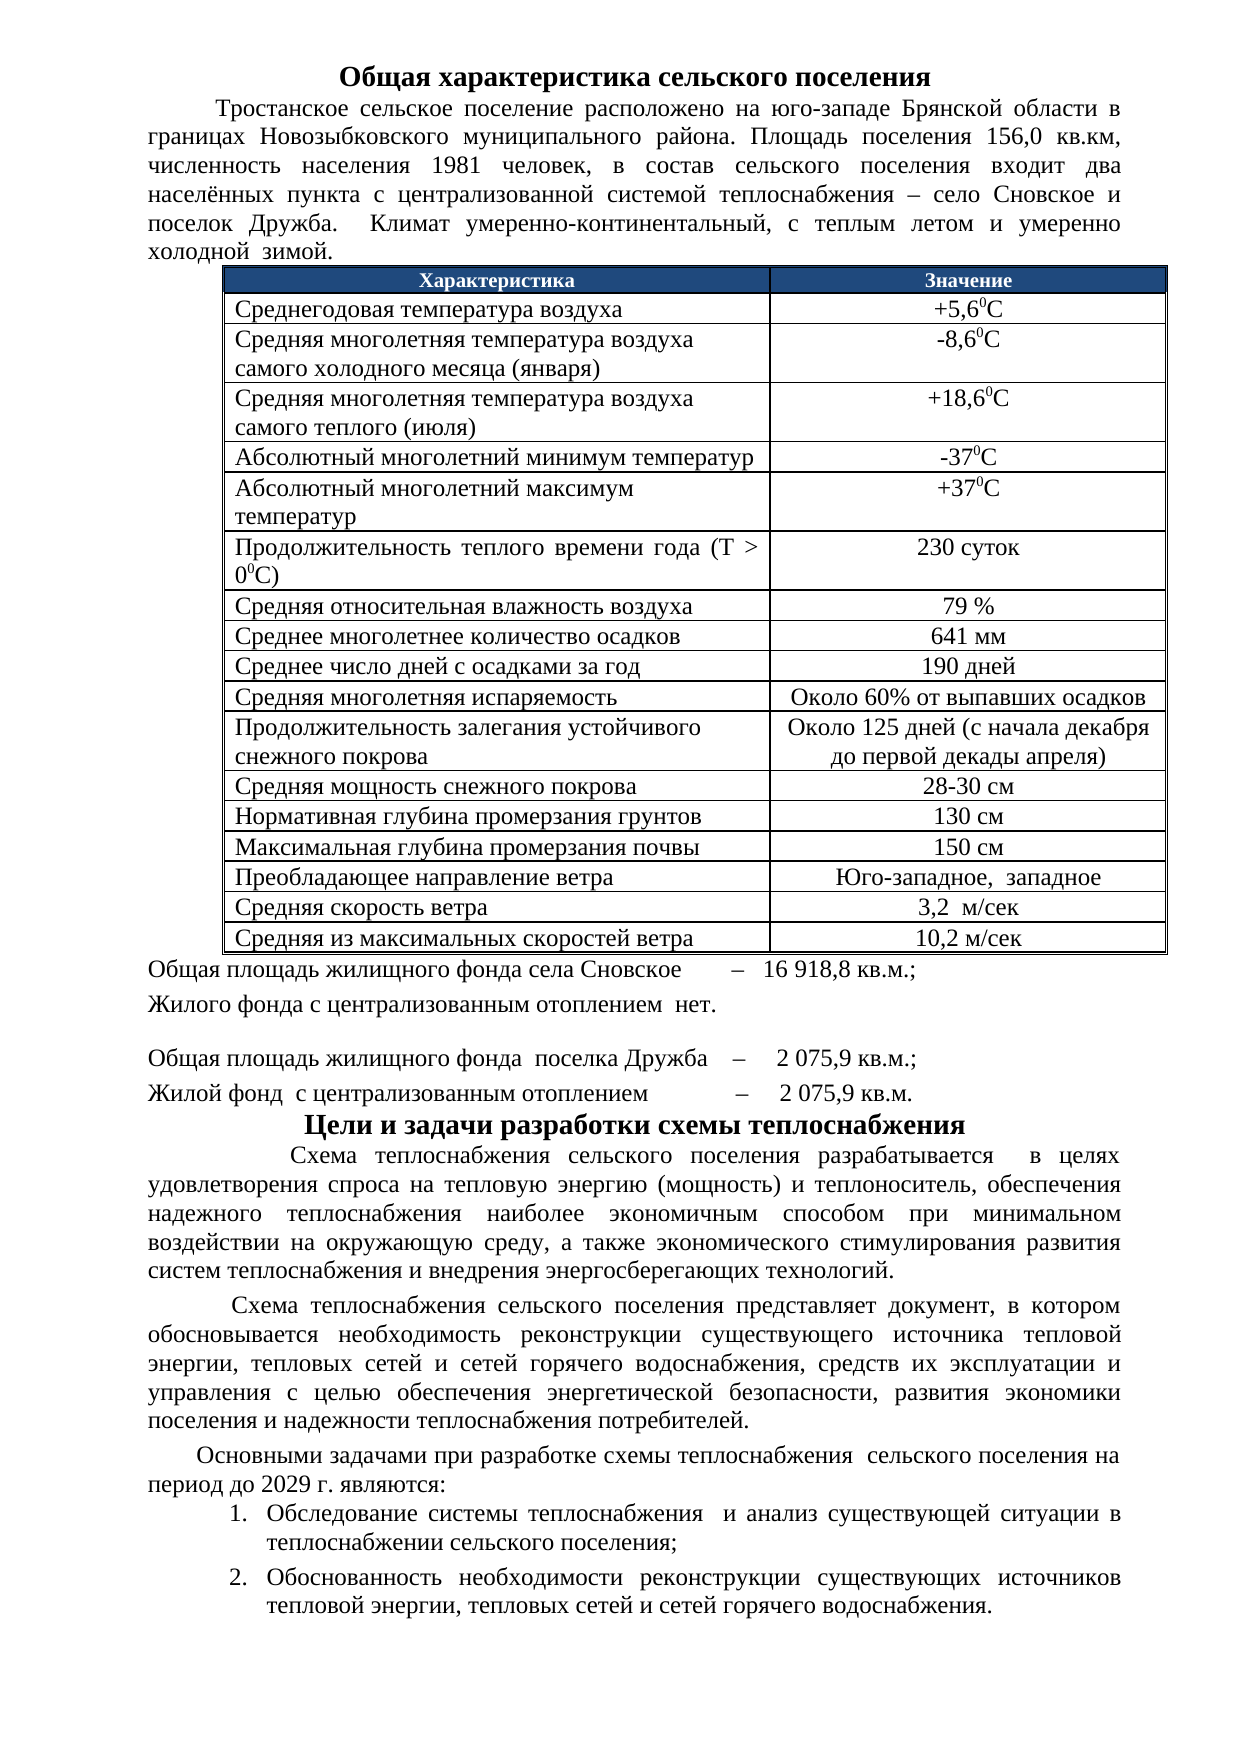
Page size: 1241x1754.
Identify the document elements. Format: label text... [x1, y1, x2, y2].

table_cell Средняя многолетняя температура воздуха самого холодного месяца (января) [225, 324, 769, 382]
table_cell 150 см [771, 832, 1165, 860]
text Жилой фонд с централизованным отоплением – 2 075,9 кв.м. [148, 1078, 1122, 1107]
table_cell Среднее многолетнее количество осадков [225, 621, 769, 650]
table_cell 130 см [771, 801, 1165, 830]
table_cell 641 мм [771, 621, 1165, 650]
text Общая характеристика сельского поселения [148, 59, 1122, 93]
table_header Характеристика [225, 268, 769, 292]
table_cell Юго-западное, западное [771, 862, 1165, 891]
table_cell Средняя многолетняя испаряемость [225, 682, 769, 710]
text Схема теплоснабжения сельского поселения представляет документ, в котором обосновывается необходимость реконструкции существующего источника тепловой энергии, тепловых сетей и сетей горячего водоснабжения, средств их эксплуатации и управления с целью обеспечения энергетической безопасности, развития экономики поселения и надежности теплоснабжения потребителей. [148, 1291, 1122, 1434]
table_cell Около 125 дней (с начала декабря до первой декады апреля) [771, 712, 1165, 769]
list Обоснованность необходимости реконструкции существующих источников тепловой энергии, тепловых сетей и сетей горячего водоснабжения. [229, 1562, 1122, 1619]
table_cell Средняя многолетняя температура воздуха самого теплого (июля) [225, 383, 769, 441]
list Обследование системы теплоснабжения и анализ существующей ситуации в теплоснабжении сельского поселения; [229, 1498, 1122, 1556]
table_cell -370С [771, 442, 1165, 471]
table_cell -8,60С [771, 324, 1165, 382]
table_cell Преобладающее направление ветра [225, 862, 769, 891]
table_cell 190 дней [771, 651, 1165, 680]
table_cell Продолжительность залегания устойчивого снежного покрова [225, 712, 769, 769]
table_cell 230 суток [771, 532, 1165, 589]
table_cell +18,60С [771, 383, 1165, 441]
table_cell +5,60С [771, 294, 1165, 323]
table_cell Продолжительность теплого времени года (Т > 00С) [225, 532, 769, 589]
text Жилого фонда с централизованным отоплением нет. [148, 989, 1122, 1018]
table_cell 3,2 м/сек [771, 892, 1165, 921]
table_cell Средняя скорость ветра [225, 892, 769, 921]
table_cell +370С [771, 473, 1165, 530]
table_cell Абсолютный многолетний максимум температур [225, 473, 769, 530]
text Тростанское сельское поселение расположено на юго-западе Брянской области в границах Новозыбковского муниципального района. Площадь поселения 156,0 кв.км, численность населения 1981 человек, в состав сельского поселения входит два населённых пункта с централизованной системой теплоснабжения – село Сновское и поселок Дружба. Климат умеренно-континентальный, с теплым летом и умеренно холодной зимой. [148, 93, 1122, 265]
subtitle Цели и задачи разработки схемы теплоснабжения [148, 1107, 1122, 1141]
text Общая площадь жилищного фонда поселка Дружба – 2 075,9 кв.м.; [148, 1043, 1122, 1072]
table_cell Около 60% от выпавших осадков [771, 682, 1165, 710]
table_cell Среднее число дней с осадками за год [225, 651, 769, 680]
table_cell 79 % [771, 591, 1165, 619]
table_header Значение [771, 268, 1165, 292]
table_cell Абсолютный многолетний минимум температур [225, 442, 769, 471]
subtitle Основными задачами при разработке схемы теплоснабжения сельского поселения на период до 2029 г. являются: [148, 1441, 1122, 1498]
text Общая площадь жилищного фонда села Сновское – 16 918,8 кв.м.; [148, 954, 1122, 983]
table_cell 28-30 см [771, 771, 1165, 800]
table_cell Средняя относительная влажность воздуха [225, 591, 769, 619]
table_cell Среднегодовая температура воздуха [225, 294, 769, 323]
table_cell 10,2 м/сек [771, 923, 1165, 951]
table_cell Нормативная глубина промерзания грунтов [225, 801, 769, 830]
table_cell Средняя мощность снежного покрова [225, 771, 769, 800]
table_cell Максимальная глубина промерзания почвы [225, 832, 769, 860]
table_cell Средняя из максимальных скоростей ветра [225, 923, 769, 951]
text Схема теплоснабжения сельского поселения разрабатывается в целях удовлетворения спроса на тепловую энергию (мощность) и теплоноситель, обеспечения надежного теплоснабжения наиболее экономичным способом при минимальном воздействии на окружающую среду, а также экономического стимулирования развития систем теплоснабжения и внедрения энергосберегающих технологий. [148, 1141, 1122, 1284]
